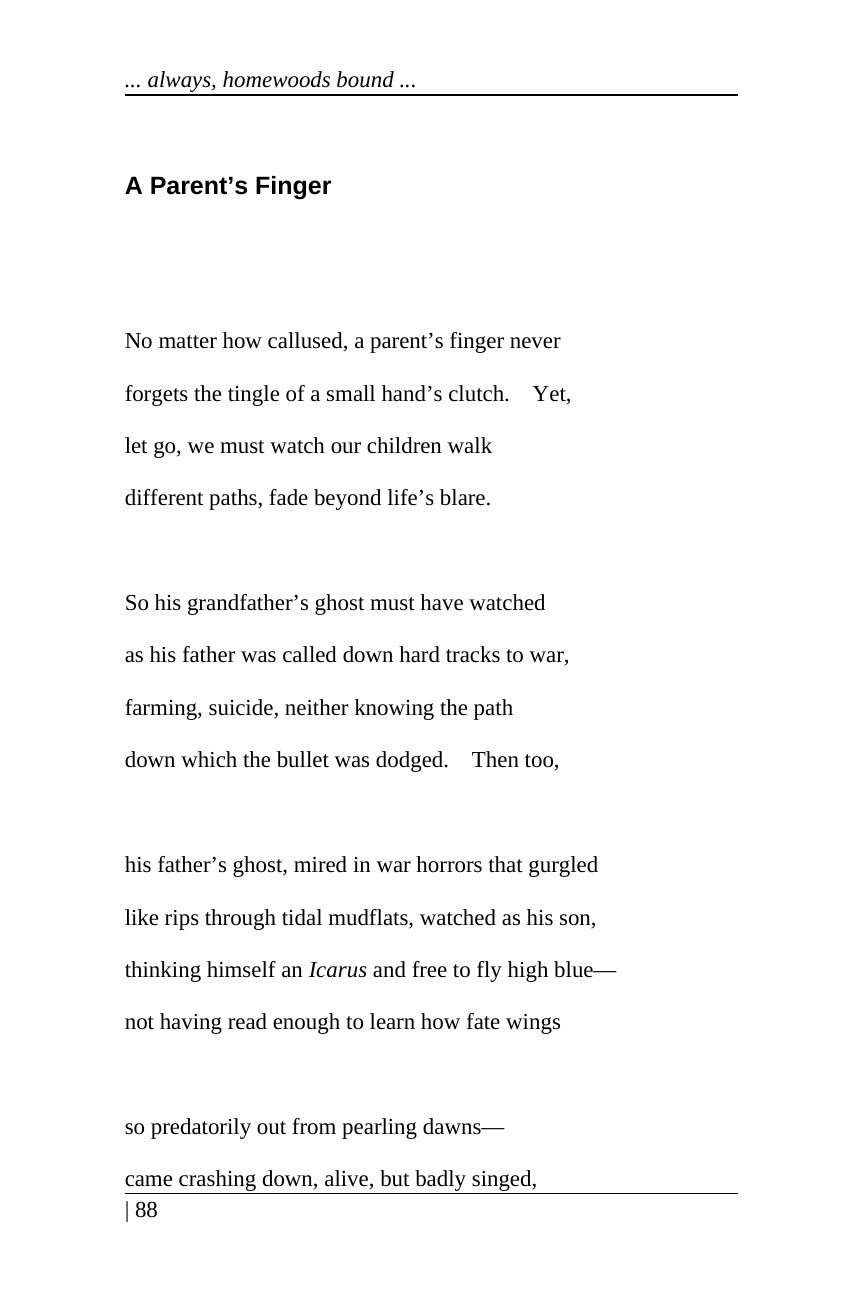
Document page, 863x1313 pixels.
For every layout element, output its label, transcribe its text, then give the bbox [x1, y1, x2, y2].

text so predatorily out from pearling dawns— [124, 1113, 738, 1139]
text like rips through tidal mudflats, watched as his son, [124, 903, 738, 930]
subtitle A Parent’s Finger [124, 171, 738, 200]
text as his father was called down hard tracks to war, [124, 642, 738, 668]
text farming, suicide, neither knowing the path [124, 694, 738, 720]
text down which the bullet was dodged. Then too, [124, 746, 738, 773]
text let go, we must watch our children walk [124, 432, 738, 458]
text came crashing down, alive, but badly singed, [124, 1166, 738, 1192]
text thinking himself an Icarus and free to fly high blue— [124, 956, 738, 982]
text forgets the tingle of a small hand’s clutch. Yet, [124, 379, 738, 406]
text his father’s ghost, mired in war horrors that gurgled [124, 851, 738, 877]
text different paths, fade beyond life’s blare. [124, 484, 738, 511]
text not having read enough to learn how fate wings [124, 1008, 738, 1035]
text So his grandfather’s ghost must have watched [124, 589, 738, 616]
text No matter how callused, a parent’s finger never [124, 327, 738, 353]
